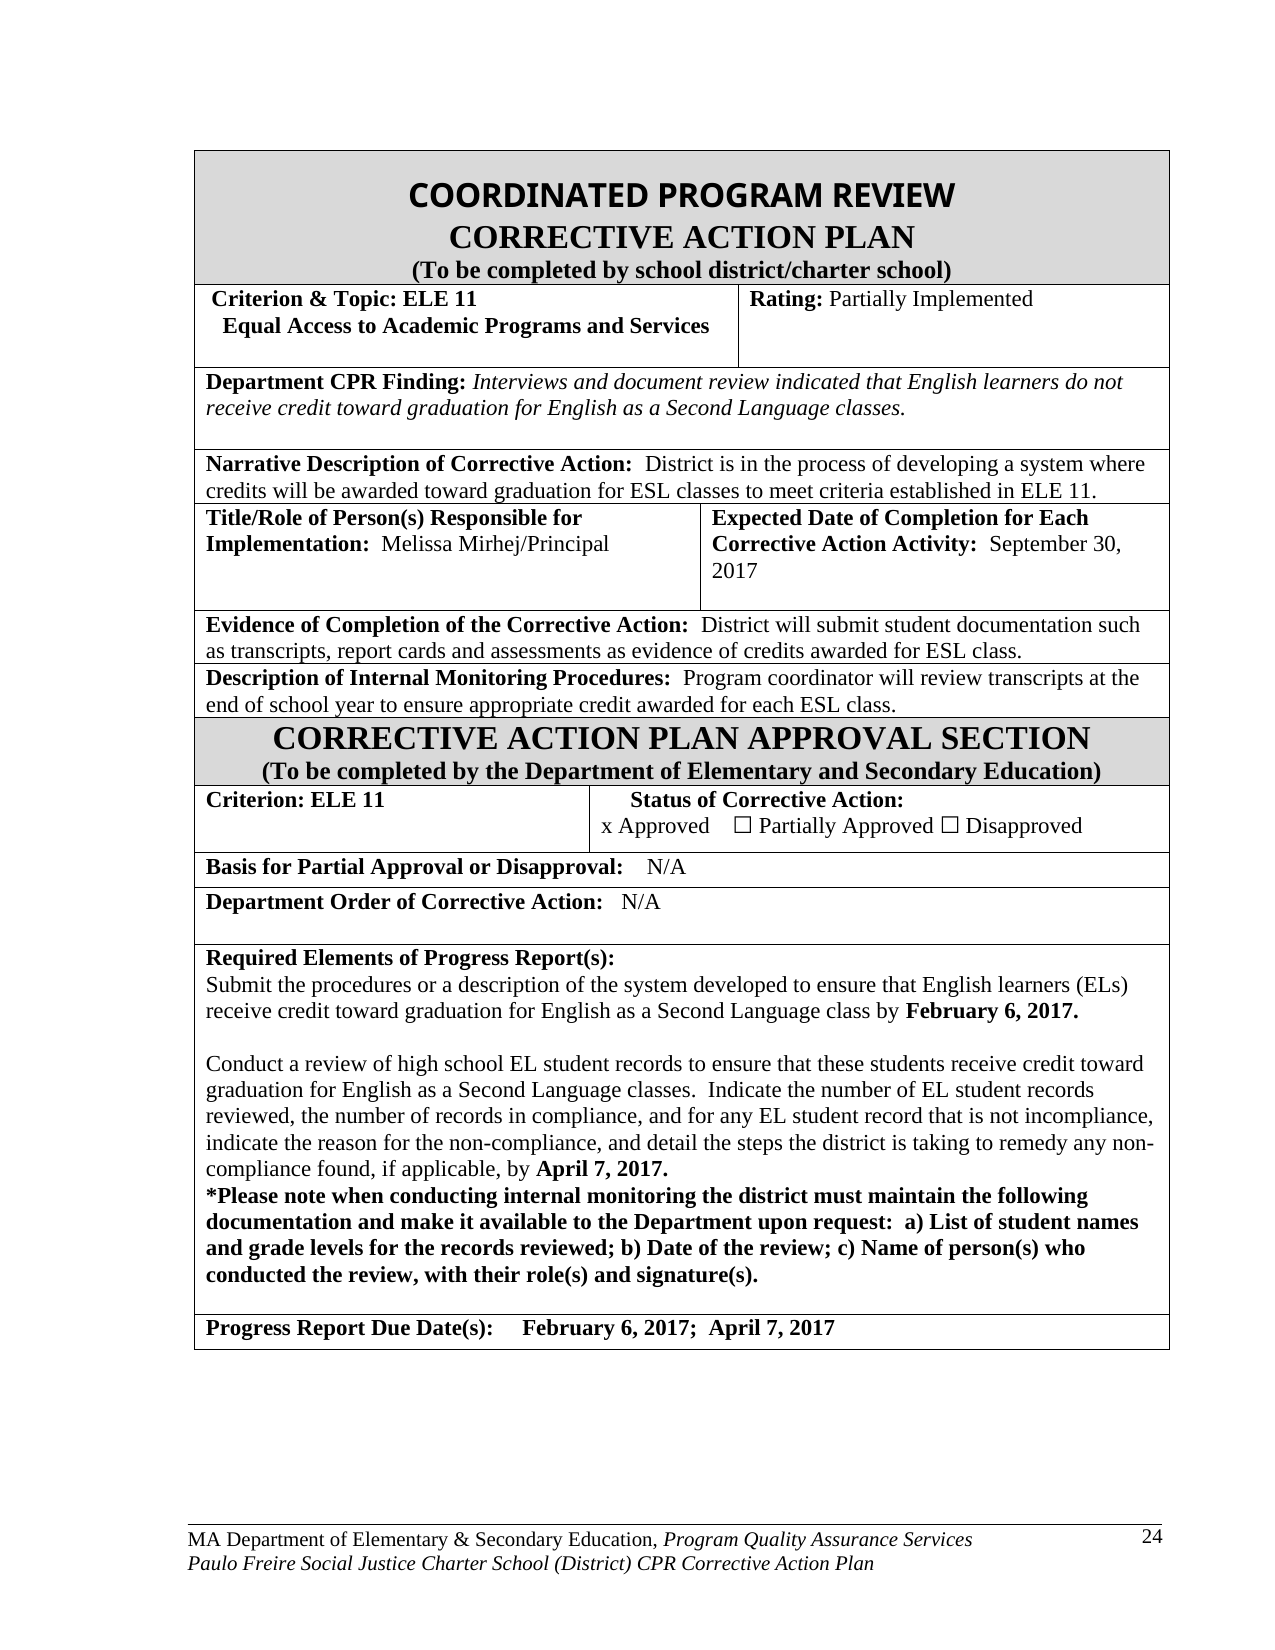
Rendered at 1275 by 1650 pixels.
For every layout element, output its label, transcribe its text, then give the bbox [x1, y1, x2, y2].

table_cell Required Elements of Progress Report(s): Submit the procedures or a description of the system developed to ensure that English learners (ELs) receive credit toward graduation for English as a Second Language class by February 6, 2017. Conduct a review of high school EL student records to ensure that these students receive credit toward graduation for English as a Second Language classes. Indicate the number of EL student records reviewed, the number of records in compliance, and for any EL student record that is not incompliance, indicate the reason for the non-compliance, and detail the steps the district is taking to remedy any non-compliance found, if applicable, by April 7, 2017. *Please note when conducting internal monitoring the district must maintain the following documentation and make it available to the Department upon request: a) List of student names and grade levels for the records reviewed; b) Date of the review; c) Name of person(s) who conducted the review, with their role(s) and signature(s). [195, 945, 1169, 1313]
table_cell Rating: Partially Implemented [739, 285, 1169, 367]
table_cell Status of Corrective Action: x Approved ☐ Partially Approved ☐ Disapproved [590, 786, 1169, 852]
table_cell Criterion: ELE 11 [195, 786, 589, 852]
table_cell Description of Internal Monitoring Procedures: Program coordinator will review transcripts at the end of school year to ensure appropriate credit awarded for each ESL class. [195, 664, 1169, 717]
table_cell Criterion & Topic: ELE 11 Equal Access to Academic Programs and Services [195, 285, 738, 367]
table_cell Basis for Partial Approval or Disapproval: N/A [195, 853, 1169, 887]
table_cell Expected Date of Completion for Each Corrective Action Activity: September 30, 2017 [701, 504, 1169, 609]
table_cell Department Order of Corrective Action: N/A [195, 888, 1169, 943]
table_cell Progress Report Due Date(s): February 6, 2017; April 7, 2017 [195, 1315, 1169, 1349]
table_cell Evidence of Completion of the Corrective Action: District will submit student documentation such as transcripts, report cards and assessments as evidence of credits awarded for ESL class. [195, 611, 1169, 663]
table_header COORDINATED PROGRAM REVIEW CORRECTIVE ACTION PLAN (To be completed by school district/charter school) [195, 151, 1169, 284]
table_cell Narrative Description of Corrective Action: District is in the process of developing a system where credits will be awarded toward graduation for ESL classes to meet criteria established in ELE 11. [195, 450, 1169, 503]
table_cell Department CPR Finding: Interviews and document review indicated that English learners do not receive credit toward graduation for English as a Second Language classes. [195, 368, 1169, 449]
table_cell Title/Role of Person(s) Responsible for Implementation: Melissa Mirhej/Principal [195, 504, 700, 609]
table_cell CORRECTIVE ACTION PLAN APPROVAL SECTION (To be completed by the Department of Elementary and Secondary Education) [195, 718, 1169, 785]
